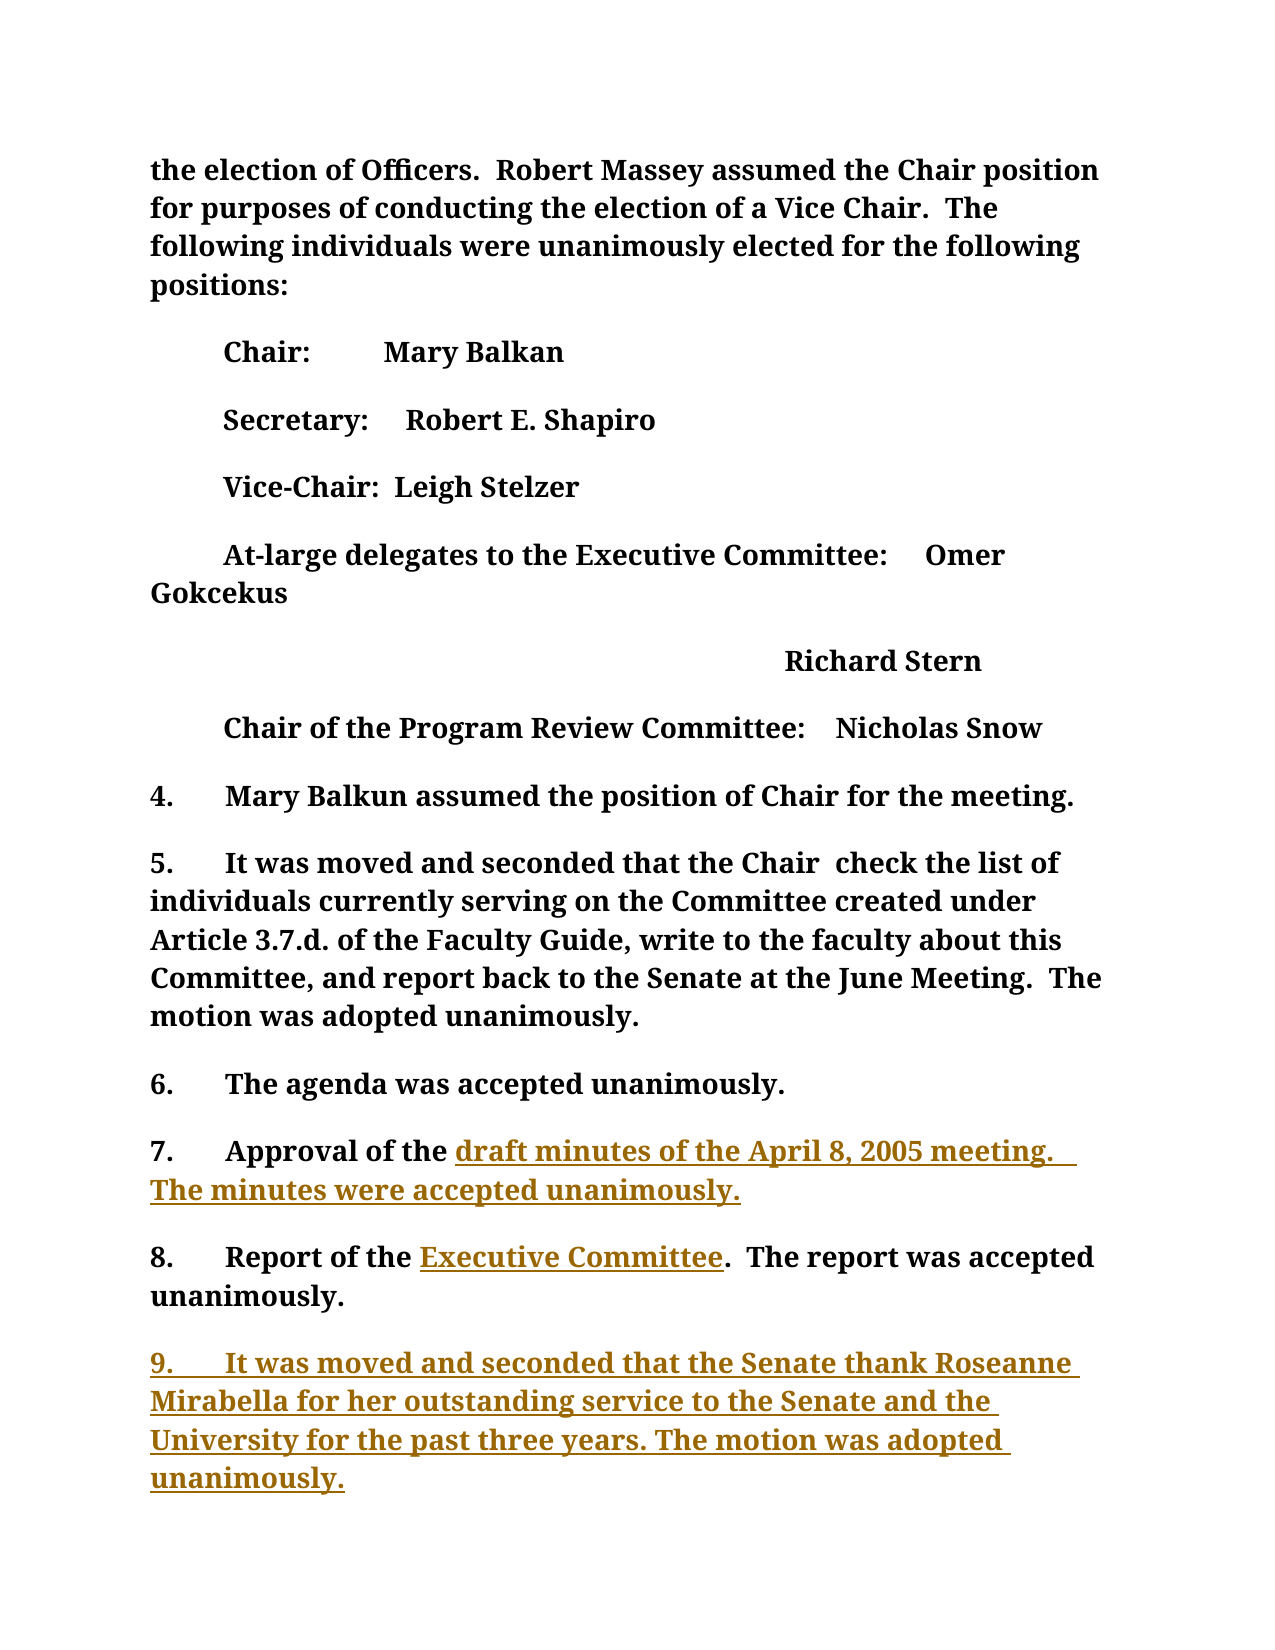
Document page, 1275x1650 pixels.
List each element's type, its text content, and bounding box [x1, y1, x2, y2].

text 5. It was moved and seconded that the Chair check the list of individuals currently serving on the Committee created under Article 3.7.d. of the Faculty Guide, write to the faculty about this Committee, and report back to the Senate at the June Meeting. The motion was adopted unanimously. [150, 843, 1125, 1035]
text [150, 150, 1125, 303]
text Richard Stern [150, 641, 1125, 679]
text Secretary: Robert E. Shapiro [150, 400, 1125, 438]
text 4. Mary Balkun assumed the position of Chair for the meeting. [150, 776, 1125, 814]
text 7. Approval of the draft minutes of the April 8, 2005 meeting. The minutes were accepted unanimously. [150, 1132, 1125, 1208]
text 8. Report of the Executive Committee. The report was accepted unanimously. [150, 1237, 1125, 1314]
text Chair: Mary Balkan [150, 332, 1125, 371]
text At-large delegates to the Executive Committee: Omer Gokcekus [150, 535, 1125, 612]
text Chair of the Program Review Committee: Nicholas Snow [150, 708, 1125, 747]
text 6. The agenda was accepted unanimously. [150, 1064, 1125, 1102]
text 9. It was moved and seconded that the Senate thank Roseanne Mirabella for her outstanding service to the Senate and the University for the past three years. The motion was adopted unanimously. [150, 1343, 1125, 1497]
text Vice-Chair: Leigh Stelzer [150, 467, 1125, 506]
